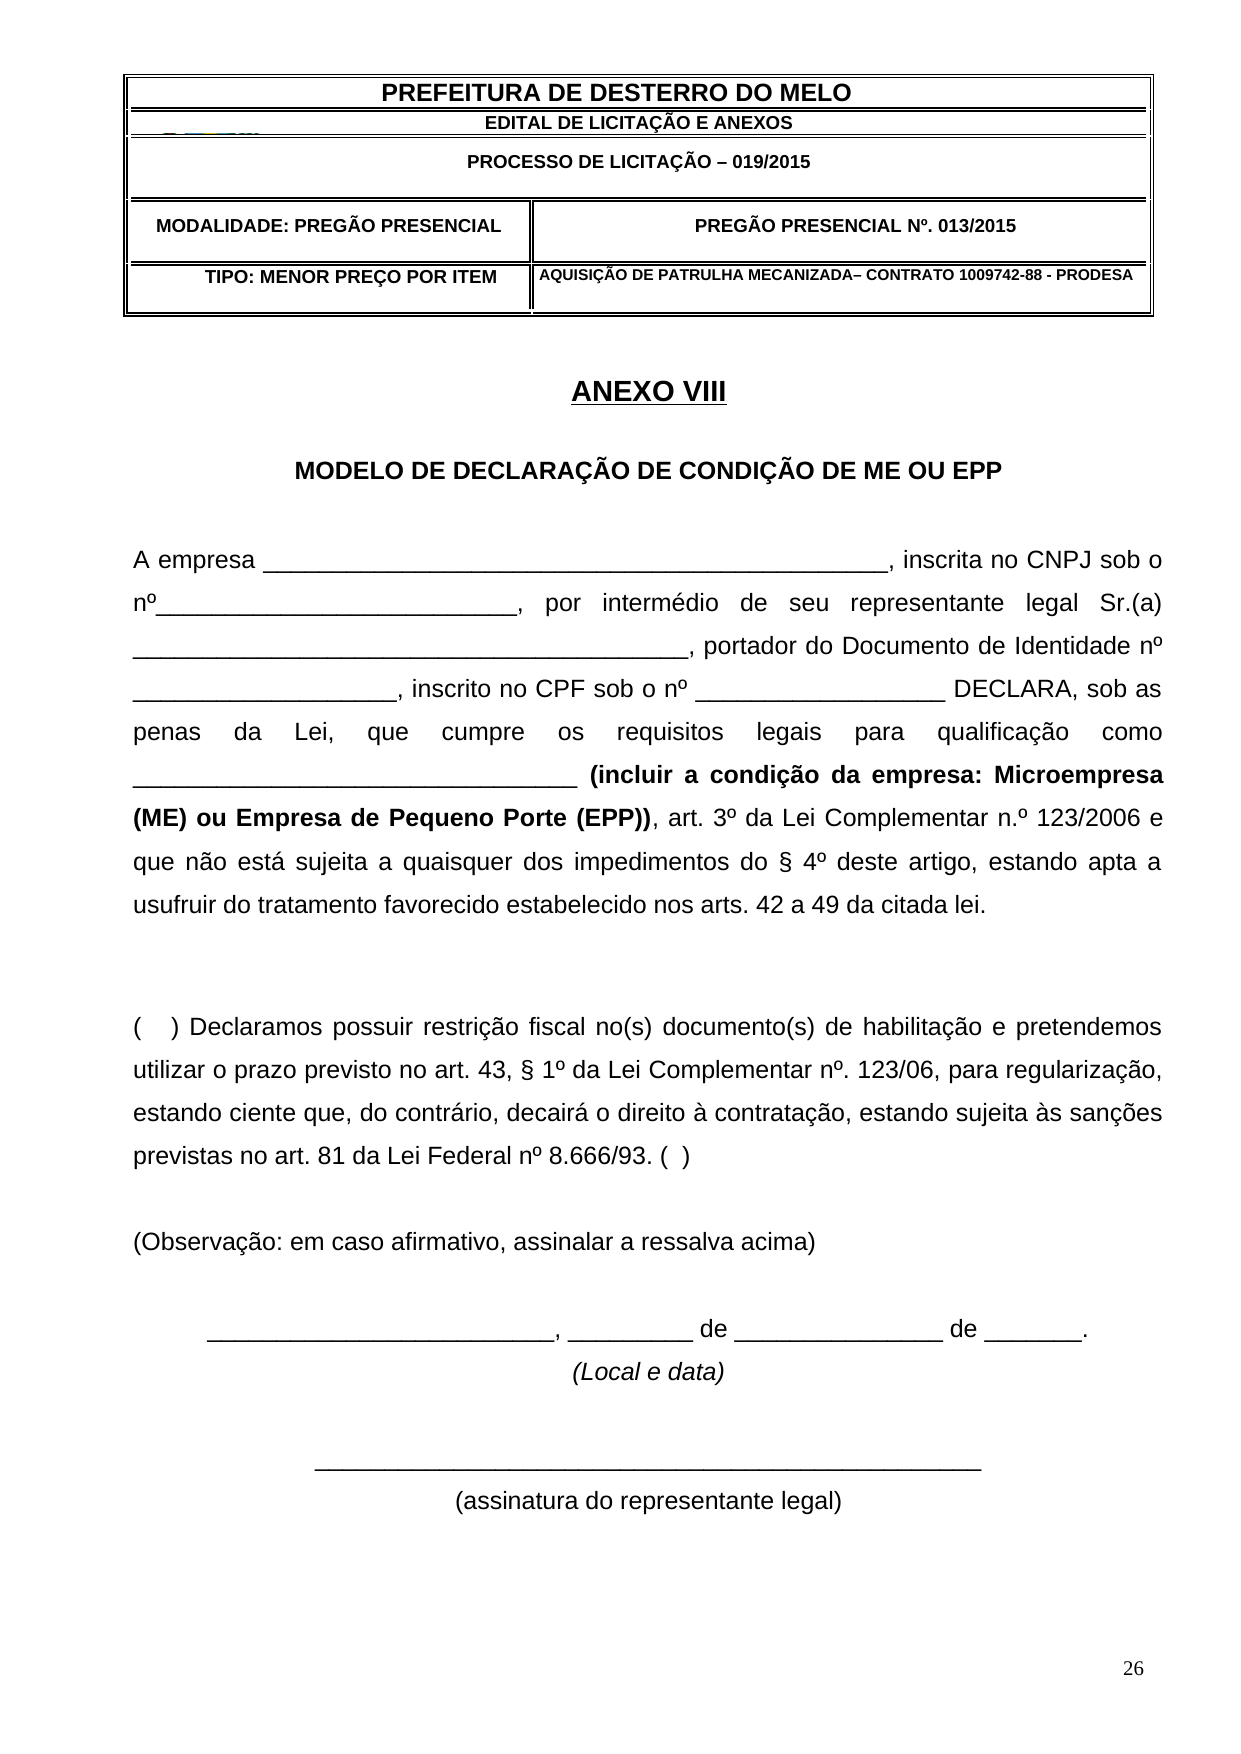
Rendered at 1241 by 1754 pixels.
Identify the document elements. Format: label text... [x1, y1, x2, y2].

text (Local e data) [133, 1357, 1164, 1386]
text ANEXO VIII [133, 374, 1164, 408]
text ________________________________________________ [133, 1443, 1164, 1472]
text _________________________, _________ de _______________ de _______. [133, 1314, 1164, 1342]
text MODELO DE DECLARAÇÃO DE CONDIÇÃO DE ME OU EPP [133, 456, 1164, 485]
text A empresa _____________________________________________, inscrita no CNPJ sob o nº__________________________, por intermédio de seu representante legal Sr.(a) ________________________________________, portador do Documento de Identidade nº ___________________, inscrito no CPF sob o nº __________________ DECLARA, sob as penas da Lei, que cumpre os requisitos legais para qualificação como ________________________________ (incluir a condição da empresa: Microempresa (ME) ou Empresa de Pequeno Porte (EPP)), art. 3º da Lei Complementar n.º 123/2006 e que não está sujeita a quaisquer dos impedimentos do § 4º deste artigo, estando apta a usufruir do tratamento favorecido estabelecido nos arts. 49 da citada lei. [133, 544, 1164, 918]
text (Observação: em caso afirmativo, assinalar a ressalva acima) [133, 1227, 1164, 1256]
text (assinatura do representante legal) [133, 1486, 1164, 1515]
text ( ) Declaramos possuir restrição fiscal no(s) documento(s) de habilitação e pretendemos utilizar o prazo previsto no art. 43, § 1º da Lei Complementar nº. 123/06, para regularização, estando ciente que, do contrário, decairá o direito à contratação, estando sujeita às sanções previstas no art. 81 da Lei Federal nº 8.666/93. ( ) [133, 1012, 1164, 1170]
